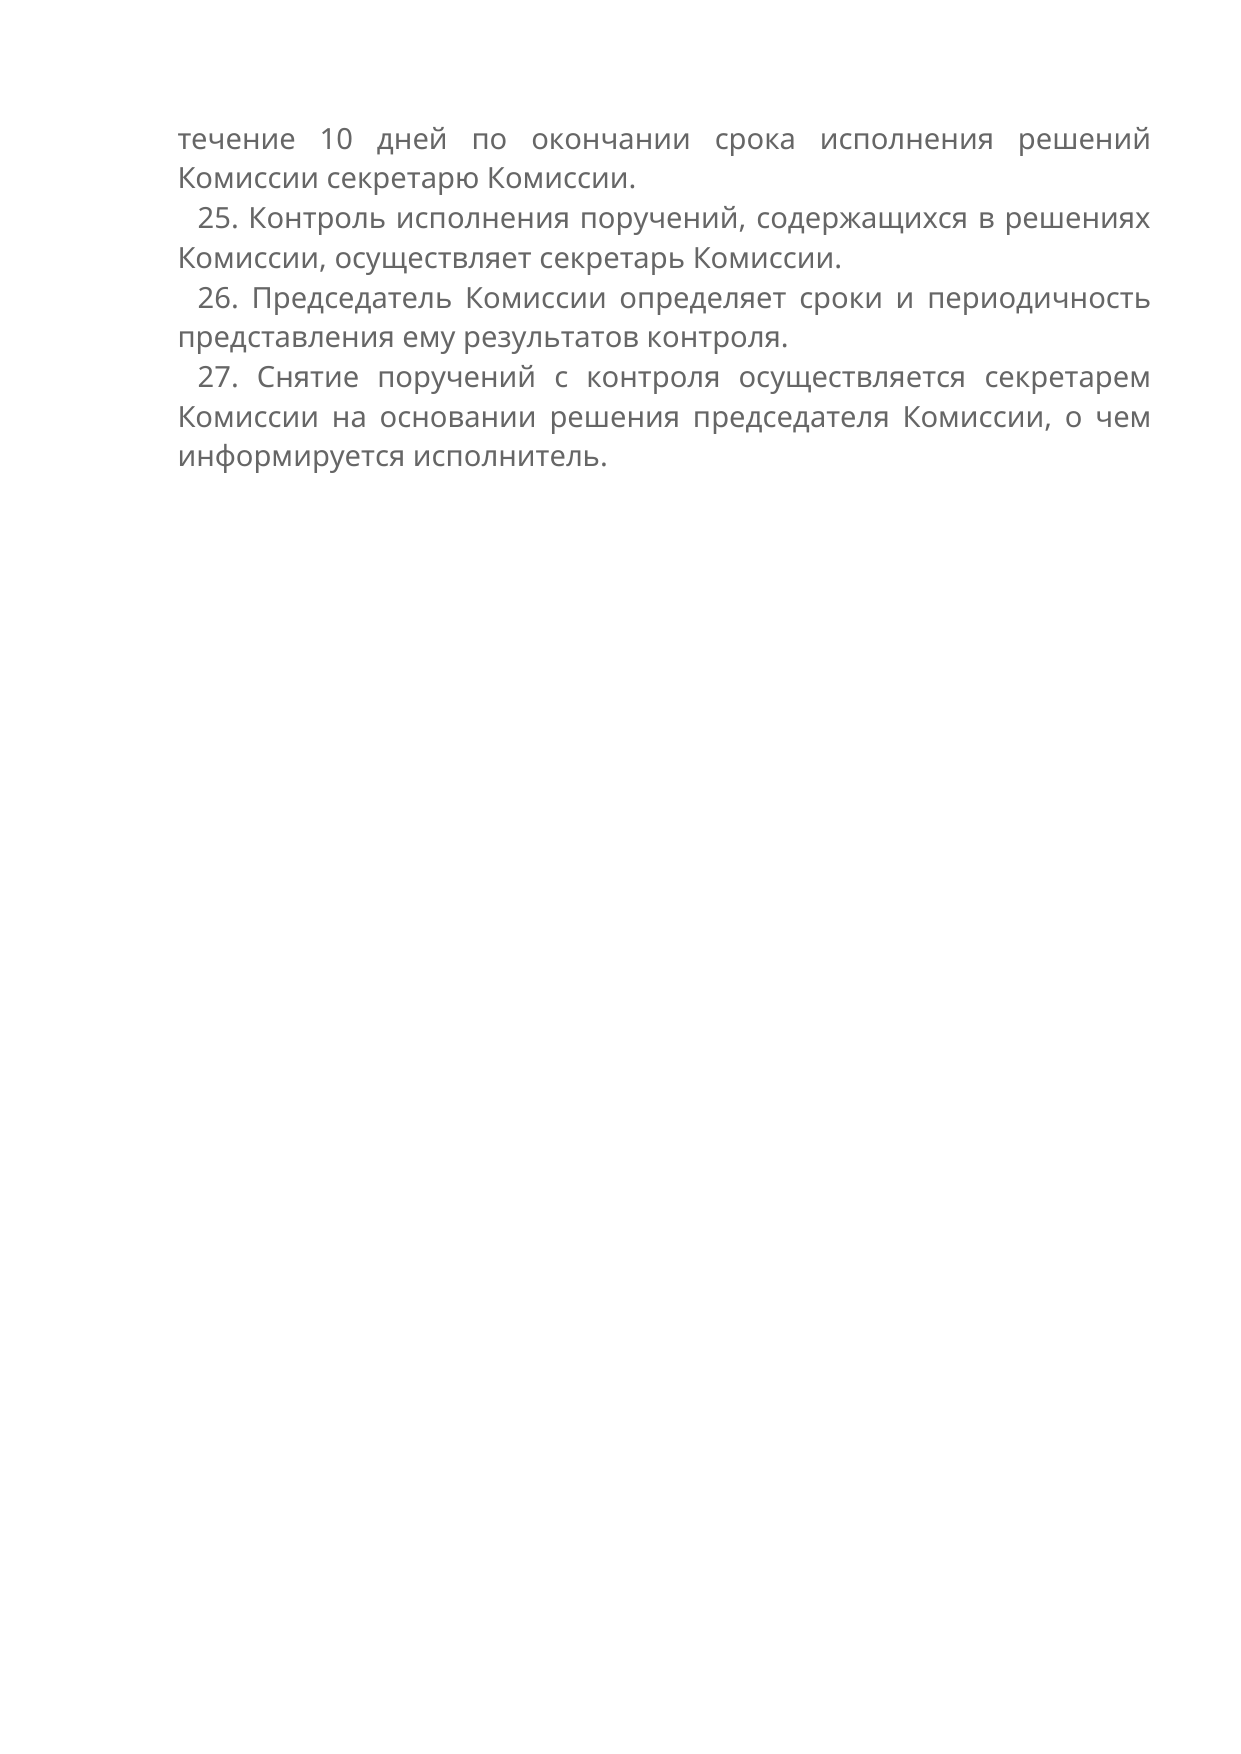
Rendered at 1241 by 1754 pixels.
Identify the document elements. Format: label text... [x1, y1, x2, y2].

text 25. Контроль исполнения поручений, содержащихся в решениях Комиссии, осуществляет секретарь Комиссии. [177, 197, 1152, 277]
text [177, 118, 1152, 197]
text 27. Снятие поручений с контроля осуществляется секретарем Комиссии на основании решения председателя Комиссии, о чем информируется исполнитель. [177, 356, 1152, 475]
text 26. Председатель Комиссии определяет сроки и периодичность представления ему результатов контроля. [177, 277, 1152, 356]
